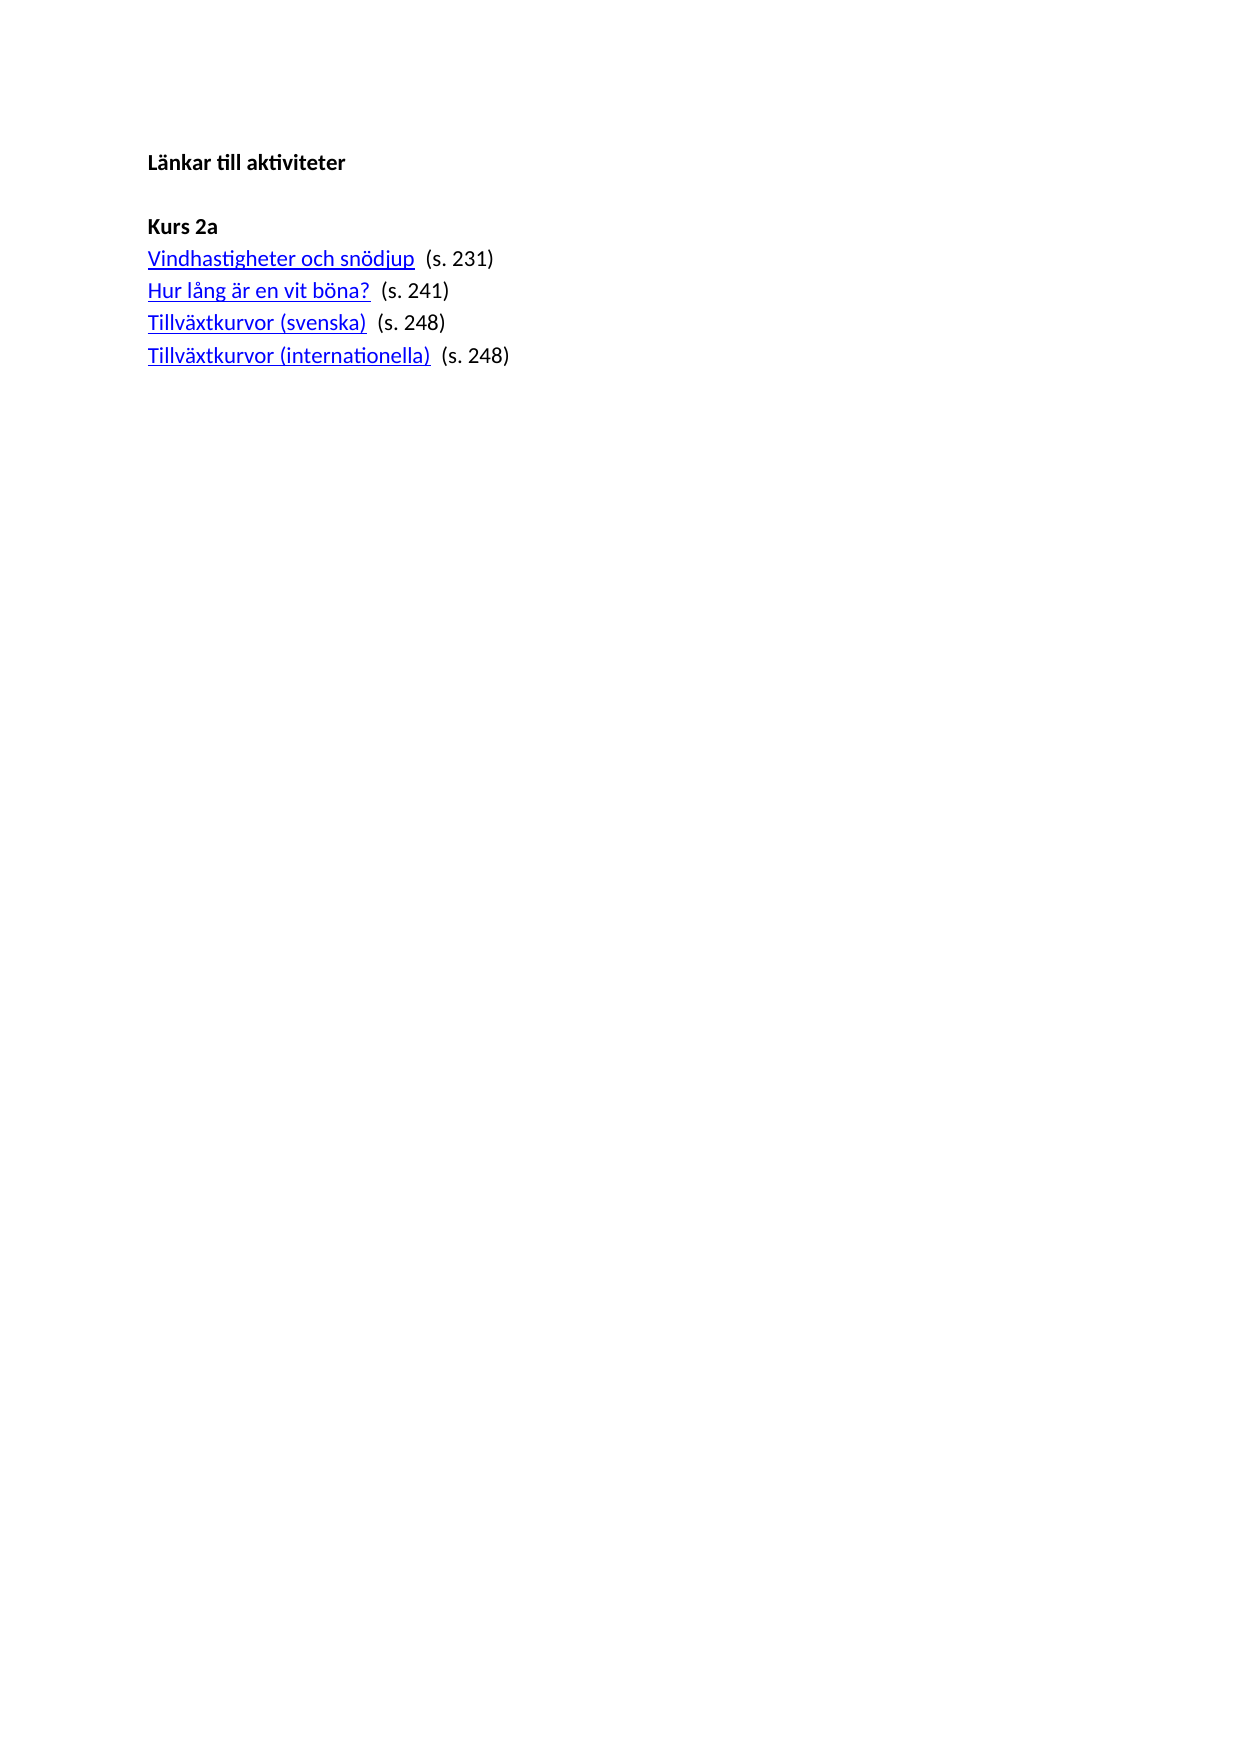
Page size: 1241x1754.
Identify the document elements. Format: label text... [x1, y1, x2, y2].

text Länkar till aktiviteter Kurs 2a Vindhastigheter och snödjup (s. 231) Hur lång är en vit böna? (s. 241) Tillväxtkurvor (svenska) (s. 248) Tillväxtkurvor (internationella) (s. 248) [148, 148, 1093, 369]
